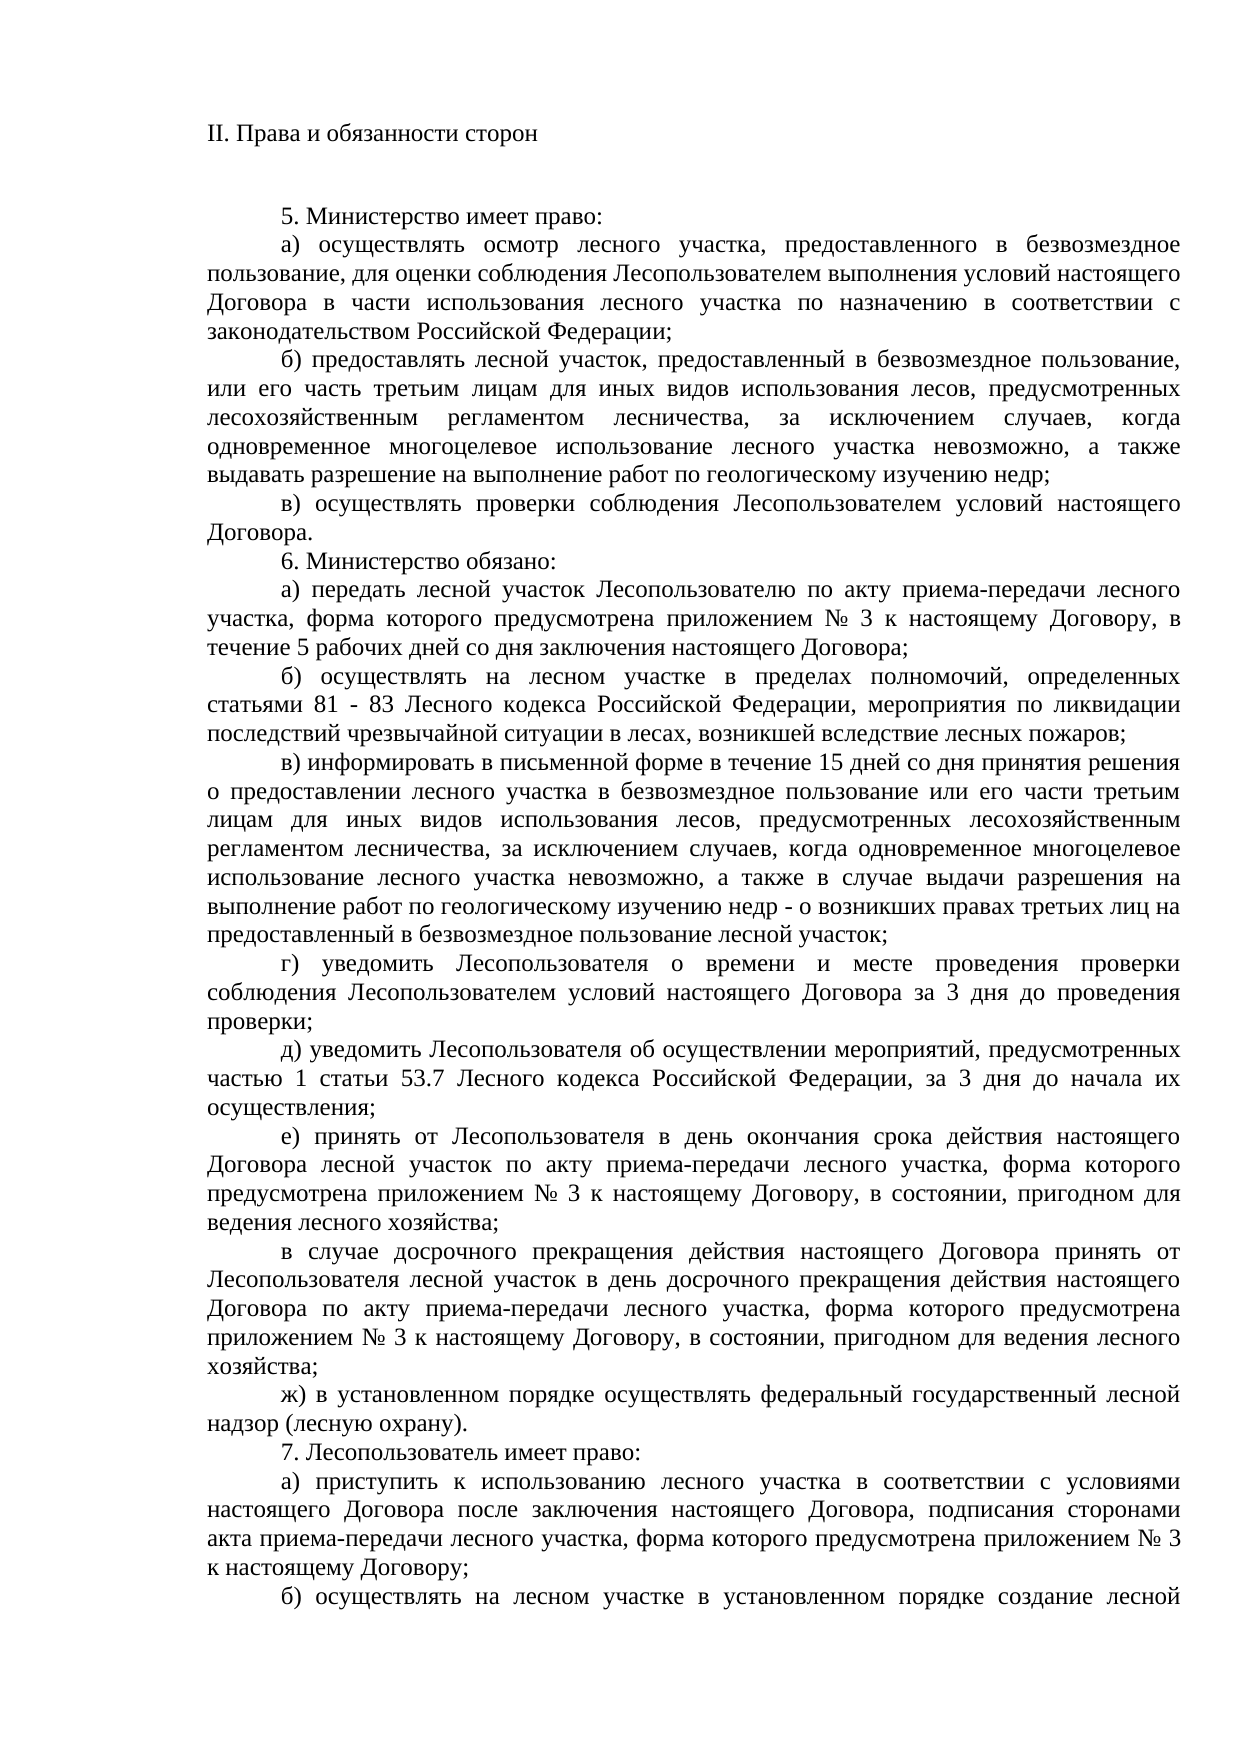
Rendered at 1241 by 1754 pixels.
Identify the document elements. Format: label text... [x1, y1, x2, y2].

text в) информировать в письменной форме в течение 15 дней со дня принятия решения о предоставлении лесного участка в безвозмездное пользование или его части третьим лицам для иных видов использования лесов, предусмотренных лесохозяйственным регламентом лесничества, за исключением случаев, когда одновременное многоцелевое использование лесного участка невозможно, а также в случае выдачи разрешения на выполнение работ по геологическому изучению недр - о возникших правах третьих лиц на предоставленный в безвозмездное пользование лесной участок; [207, 747, 1181, 948]
text б) осуществлять на лесном участке в пределах полномочий, определенных статьями 81 - 83 Лесного кодекса Российской Федерации, мероприятия по ликвидации последствий чрезвычайной ситуации в лесах, возникшей вследствие лесных пожаров; [207, 661, 1181, 747]
text ж) в установленном порядке осуществлять федеральный государственный лесной надзор (лесную охрану). [207, 1379, 1181, 1437]
text 6. Министерство обязано: [207, 546, 1181, 574]
text а) осуществлять осмотр лесного участка, предоставленного в безвозмездное пользование, для оценки соблюдения Лесопользователем выполнения условий настоящего Договора в части использования лесного участка по назначению в соответствии с законодательством Российской Федерации; [207, 229, 1181, 344]
text II. Права и обязанности сторон [207, 118, 1181, 147]
text е) принять от Лесопользователя в день окончания срока действия настоящего Договора лесной участок по акту приема-передачи лесного участка, форма которого предусмотрена приложением № 3 к настоящему Договору, в состоянии, пригодном для ведения лесного хозяйства; [207, 1121, 1181, 1236]
text д) уведомить Лесопользователя об осуществлении мероприятий, предусмотренных частью 1 статьи 53.7 Лесного кодекса Российской Федерации, за 3 дня до начала их осуществления; [207, 1034, 1181, 1121]
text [207, 1581, 1181, 1609]
text г) уведомить Лесопользователя о времени и месте проведения проверки соблюдения Лесопользователем условий настоящего Договора за 3 дня до проведения проверки; [207, 948, 1181, 1034]
text 5. Министерство имеет право: [207, 201, 1181, 229]
text а) приступить к использованию лесного участка в соответствии с условиями настоящего Договора после заключения настоящего Договора, подписания сторонами акта приема-передачи лесного участка, форма которого предусмотрена приложением № 3 к настоящему Договору; [207, 1466, 1181, 1581]
text в случае досрочного прекращения действия настоящего Договора принять от Лесопользователя лесной участок в день досрочного прекращения действия настоящего Договора по акту приема-передачи лесного участка, форма которого предусмотрена приложением № 3 к настоящему Договору, в состоянии, пригодном для ведения лесного хозяйства; [207, 1236, 1181, 1379]
text в) осуществлять проверки соблюдения Лесопользователем условий настоящего Договора. [207, 488, 1181, 546]
text а) передать лесной участок Лесопользователю по акту приема-передачи лесного участка, форма которого предусмотрена приложением № 3 к настоящему Договору, в течение 5 рабочих дней со дня заключения настоящего Договора; [207, 574, 1181, 661]
text 7. Лесопользователь имеет право: [207, 1437, 1181, 1466]
text б) предоставлять лесной участок, предоставленный в безвозмездное пользование, или его часть третьим лицам для иных видов использования лесов, предусмотренных лесохозяйственным регламентом лесничества, за исключением случаев, когда одновременное многоцелевое использование лесного участка невозможно, а также выдавать разрешение на выполнение работ по геологическому изучению недр; [207, 344, 1181, 488]
